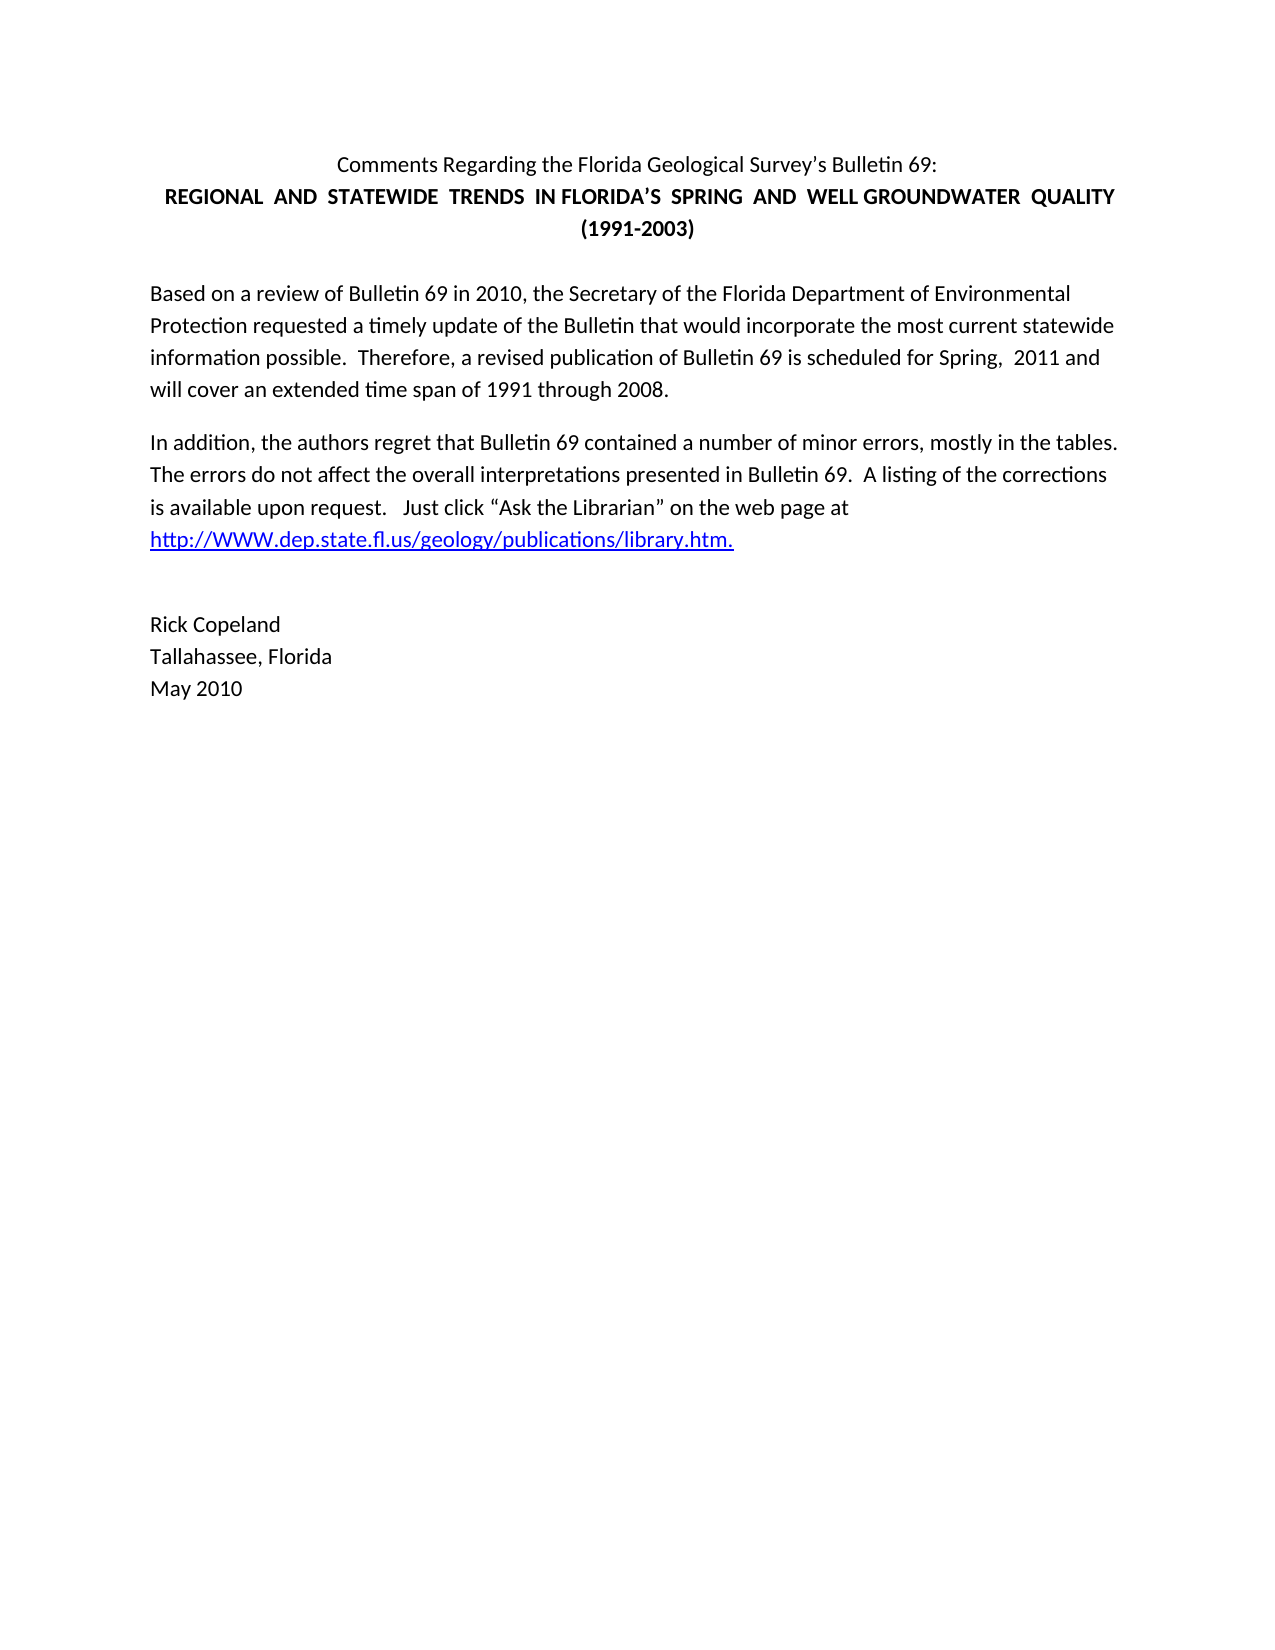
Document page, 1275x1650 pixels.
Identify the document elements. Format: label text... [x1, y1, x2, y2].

text Rick Copeland [150, 610, 1125, 638]
text REGIONAL AND STATEWIDE TRENDS IN FLORIDA’S SPRING AND WELL GROUNDWATER QUALITY (1991-2003) [150, 182, 1125, 242]
text Comments Regarding the Florida Geological Survey’s Bulletin 69: [150, 150, 1125, 178]
text May 2010 [150, 674, 1125, 702]
text Based on a review of Bulletin 69 in 2010, the Secretary of the Florida Department of Environmental Protection requested a timely update of the Bulletin that would incorporate the most current statewide information possible. Therefore, a revised publication of Bulletin 69 is scheduled for Spring, 2011 and will cover an extended time span of 1991 through 2008. [150, 247, 1125, 403]
text Tallahassee, Florida [150, 642, 1125, 670]
text In addition, the authors regret that Bulletin 69 contained a number of minor errors, mostly in the tables. The errors do not affect the overall interpretations presented in Bulletin 69. A listing of the corrections is available upon request. Just click “Ask the Librarian” on the web page at http://WWW.dep.state.fl.us/geology/publications/library.htm. [150, 428, 1125, 553]
